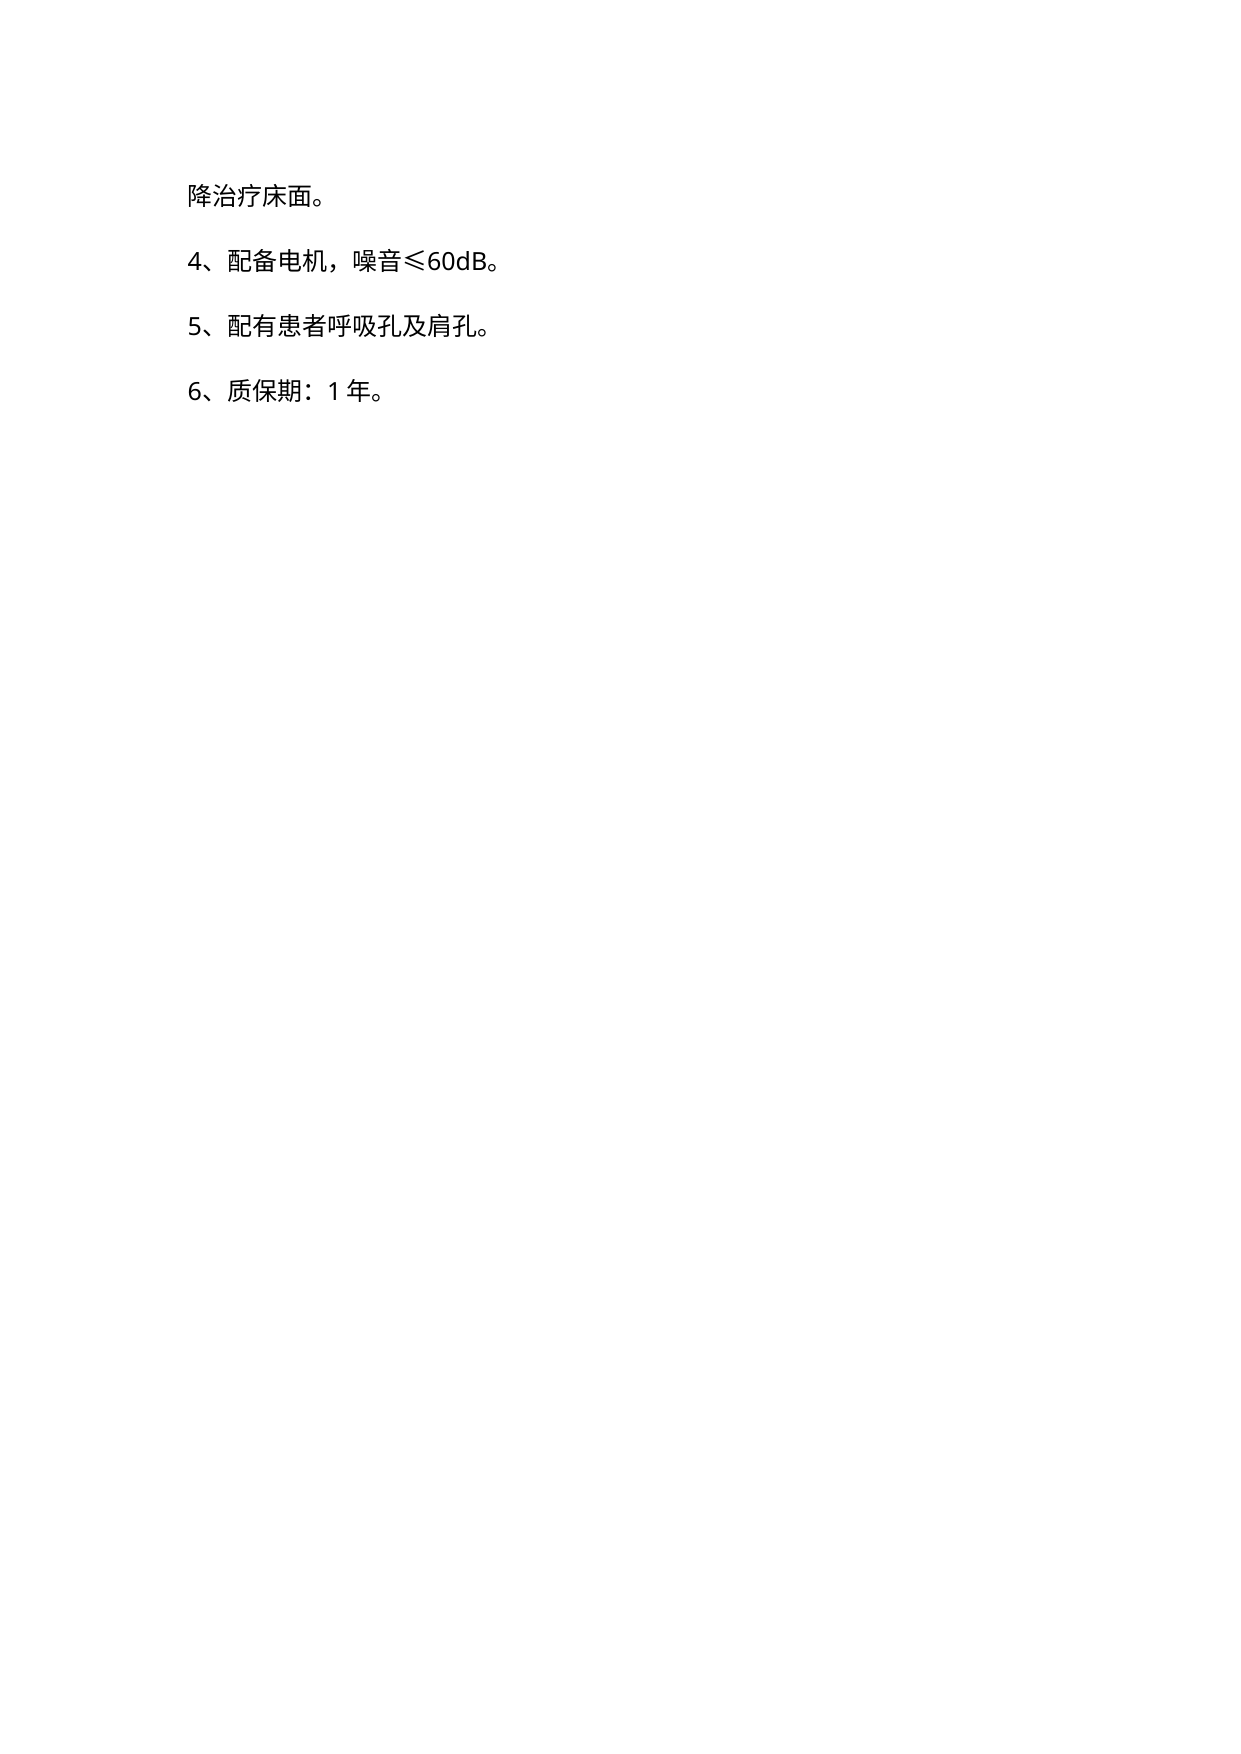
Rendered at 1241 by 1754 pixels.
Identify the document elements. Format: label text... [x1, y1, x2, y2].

text 5、配有患者呼吸孔及肩孔。 [187, 292, 1031, 357]
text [187, 162, 1031, 227]
list 6、质保期：1年。 [187, 357, 1053, 422]
text 4、配备电机，噪音≤60dB。 [187, 227, 1031, 292]
